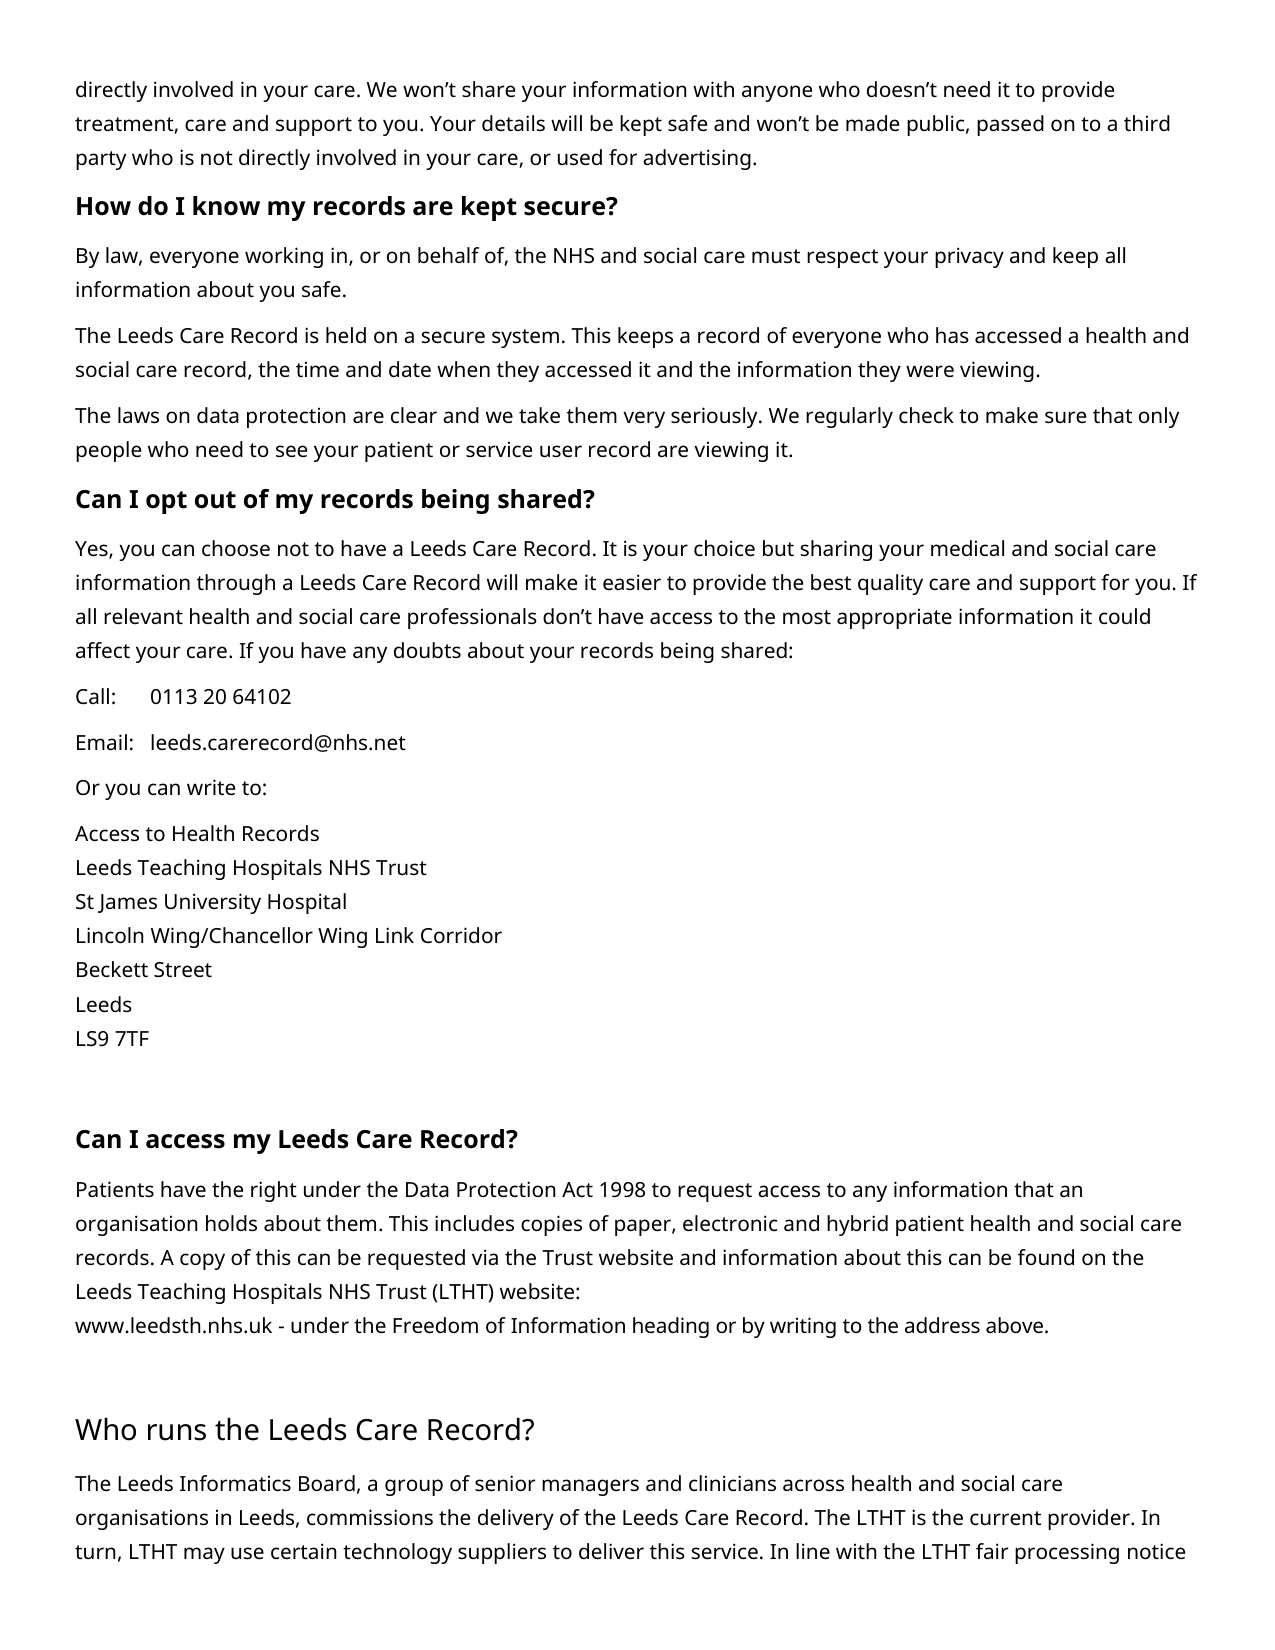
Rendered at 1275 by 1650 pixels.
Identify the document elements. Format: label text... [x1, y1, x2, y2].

text Can I opt out of my records being shared? [75, 481, 1200, 515]
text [75, 75, 1200, 172]
text Patients have the right under the Data Protection Act 1998 to request access to any information that an organisation holds about them. This includes copies of paper, electronic and hybrid patient health and social care records. A copy of this can be requested via the Trust website and information about this can be found on the Leeds Teaching Hospitals NHS Trust (LTHT) website: www.leedsth.nhs.uk - under the Freedom of Information heading or by writing to the address above. [75, 1175, 1200, 1339]
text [75, 1469, 1200, 1565]
text The Leeds Care Record is held on a secure system. This keeps a record of everyone who has accessed a health and social care record, the time and date when they accessed it and the information they were viewing. [75, 321, 1200, 384]
text Or you can write to: [75, 773, 1200, 802]
text Email: leeds.carerecord@nhs.net [75, 728, 1200, 756]
text How do I know my records are kept secure? [75, 189, 1200, 223]
text Access to Health Records Leeds Teaching Hospitals NHS Trust St James University Hospital Lincoln Wing/Chancellor Wing Link Corridor Beckett Street Leeds LS9 7TF [75, 819, 1200, 1052]
text Can I access my Leeds Care Record? [75, 1122, 1200, 1156]
text By law, everyone working in, or on behalf of, the NHS and social care must respect your privacy and keep all information about you safe. [75, 242, 1200, 304]
text Yes, you can choose not to have a Leeds Care Record. It is your choice but sharing your medical and social care information through a Leeds Care Record will make it easier to provide the best quality care and support for you. If all relevant health and social care professionals don’t have access to the most appropriate information it could affect your care. If you have any doubts about your records being shared: [75, 534, 1200, 664]
text Who runs the Leeds Care Record? [75, 1409, 1200, 1449]
text The laws on data protection are clear and we take them very seriously. We regularly check to make sure that only people who need to see your patient or service user record are viewing it. [75, 401, 1200, 464]
text Call: 0113 20 64102 [75, 682, 1200, 710]
